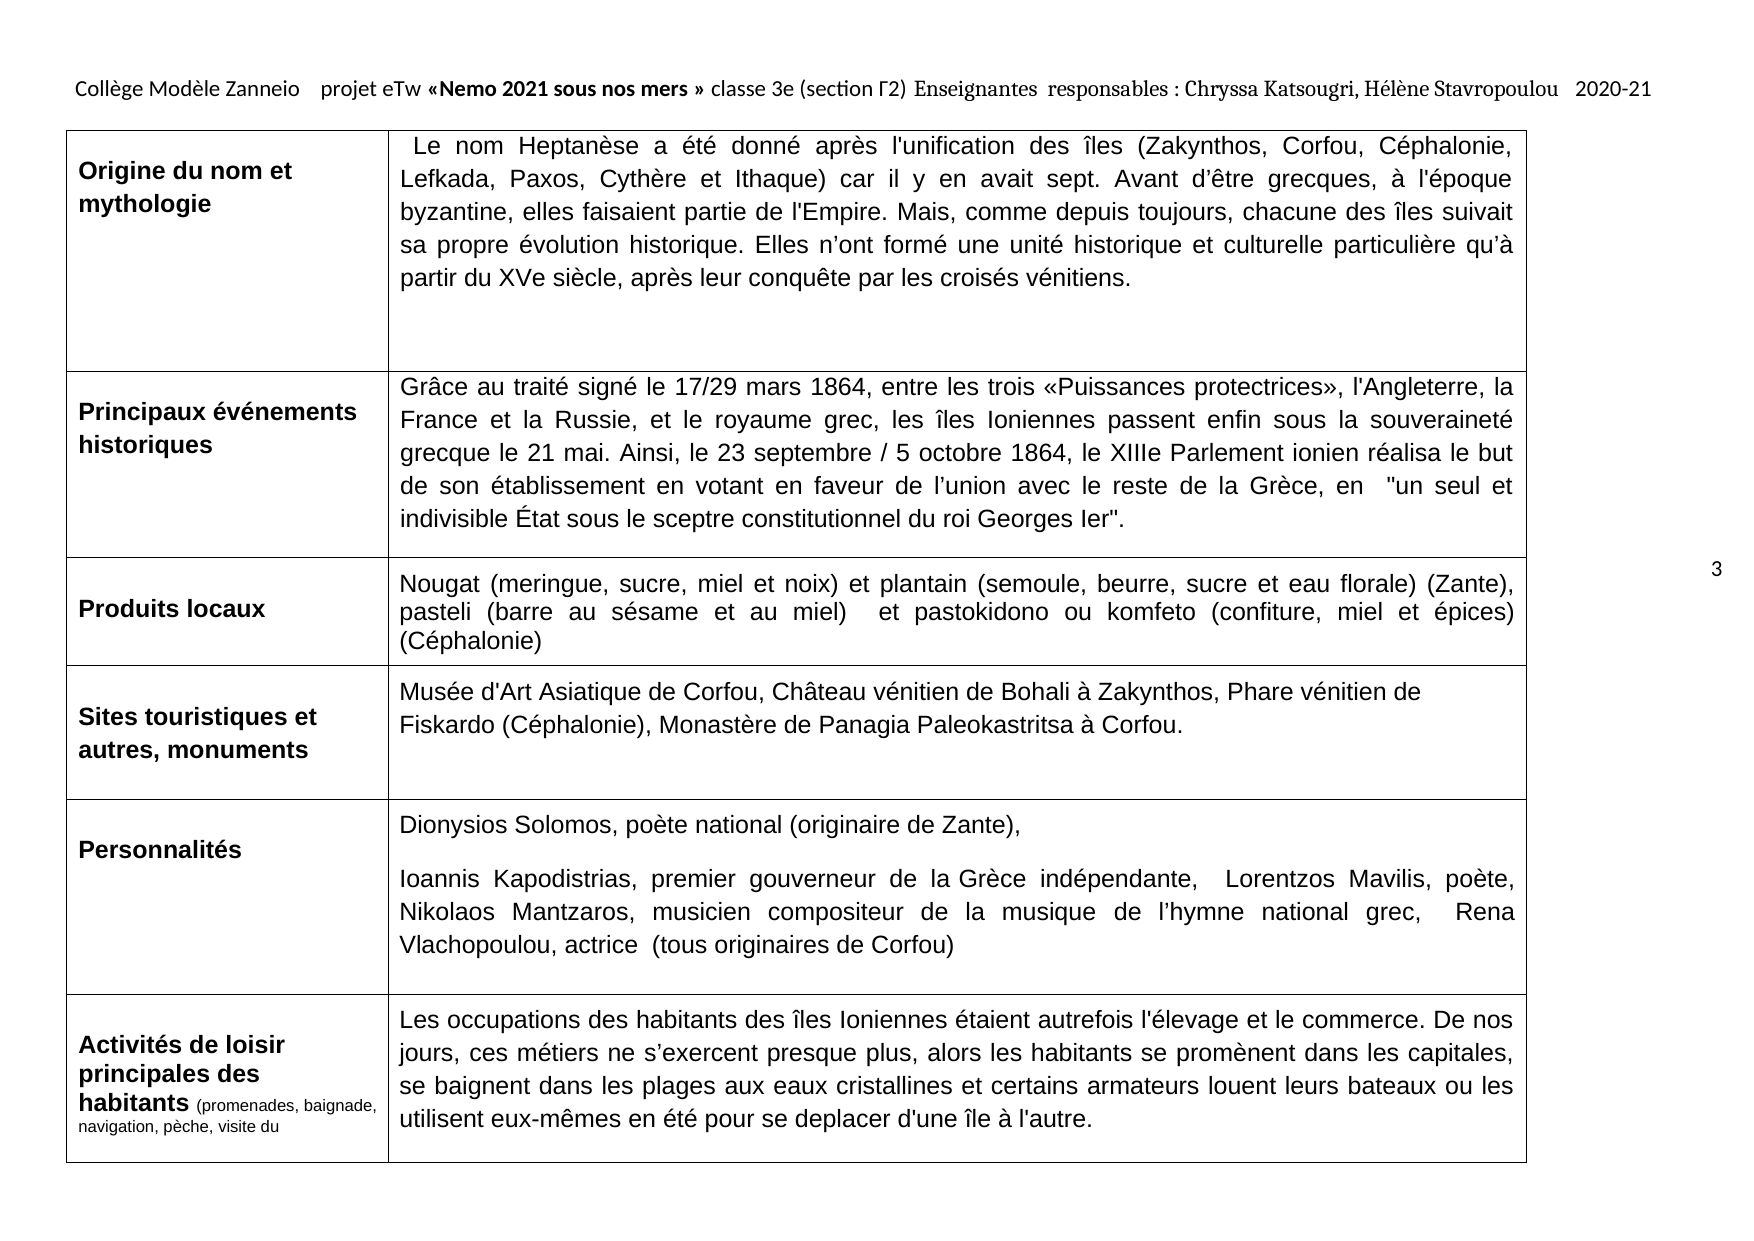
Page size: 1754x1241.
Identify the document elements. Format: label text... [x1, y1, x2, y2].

table_cell Principaux événements historiques [67, 372, 388, 557]
table_cell Sites touristiques et autres, monuments [67, 666, 388, 799]
table_cell Dionysios Solomos, poète national (originaire de Zante), Ioannis Kapodistrias, premier gouverneur de la Grèce indépendante, Lorentzos Mavilis, poète, Nikolaos Mantzaros, musicien compositeur de la musique de l’hymne national grec, Rena Vlachopoulou, actrice (tous originaires de Corfou) [389, 800, 1526, 994]
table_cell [67, 995, 388, 1162]
table_cell Musée d'Art Asiatique de Corfou, Château vénitien de Bohali à Zakynthos, Phare vénitien de Fiskardo (Céphalonie), Monastère de Panagia Paleokastritsa à Corfou. [389, 666, 1526, 799]
table_cell Le nom Heptanèse a été donné après l'unification des îles (Zakynthos, Corfou, Céphalonie, Lefkada, Paxos, Cythère et Ithaque) car il y en avait sept. Avant d’être grecques, à l'époque byzantine, elles faisaient partie de l'Empire. Mais, comme depuis toujours, chacune des îles suivait sa propre évolution historique. Elles n’ont formé une unité historique et culturelle particulière qu’à partir du XVe siècle, après leur conquête par les croisés vénitiens. [389, 131, 1526, 371]
table_cell Grâce au traité signé le 17/29 mars 1864, entre les trois «Puissances protectrices», l'Angleterre, la France et la Russie, et le royaume grec, les îles Ioniennes passent enfin sous la souveraineté grecque le 21 mai. Ainsi, le 23 septembre / 5 octobre 1864, le XIIIe Parlement ionien réalisa le but de son établissement en votant en faveur de l’union avec le reste de la Grèce, en "un seul et indivisible État sous le sceptre constitutionnel du roi Georges Ier". [389, 372, 1526, 557]
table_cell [389, 995, 1526, 1162]
table_cell Nougat (meringue, sucre, miel et noix) et plantain (semoule, beurre, sucre et eau florale) (Zante), pasteli (barre au sésame et au miel) et pastokidono ou komfeto (confiture, miel et épices) (Céphalonie) [389, 558, 1526, 665]
table_cell Personnalités [67, 800, 388, 994]
table_cell Produits locaux [67, 558, 388, 665]
table_cell Origine du nom et mythologie [67, 131, 388, 371]
